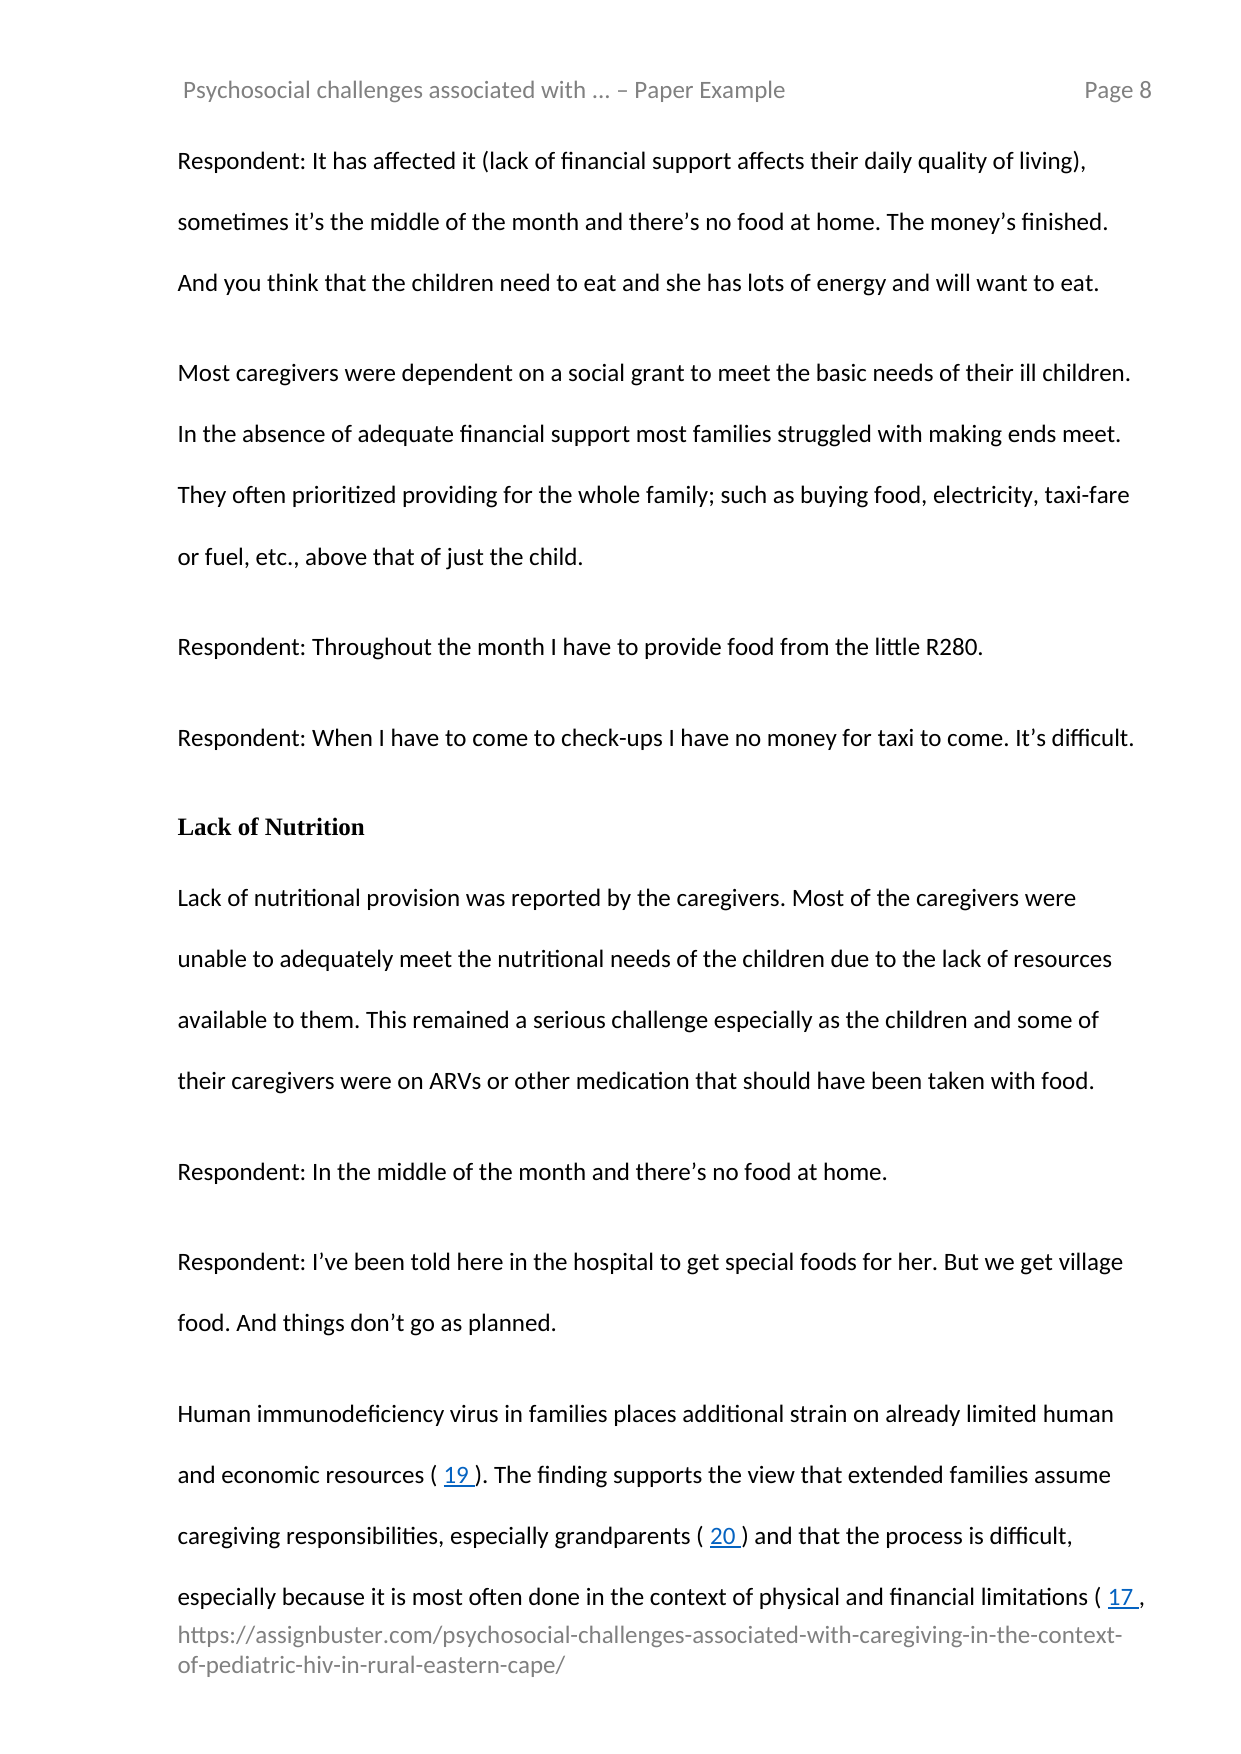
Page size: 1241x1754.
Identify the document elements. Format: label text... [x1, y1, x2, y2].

text Respondent: When I have to come to check-ups I have no money for taxi to come. It’s difficult. [177, 722, 1152, 752]
text Most caregivers were dependent on a social grant to meet the basic needs of their ill children. In the absence of adequate financial support most families struggled with making ends meet. They often prioritized providing for the whole family; such as buying food, electricity, taxi-fare or fuel, etc., above that of just the child. [177, 358, 1152, 571]
text Respondent: Throughout the month I have to provide food from the little R280. [177, 631, 1152, 662]
text Respondent: It has affected it (lack of financial support affects their daily quality of living), sometimes it’s the middle of the month and there’s no food at home. The money’s finished. And you think that the children need to eat and she has lots of energy and will want to eat. [177, 145, 1152, 298]
text Respondent: I’ve been told here in the hospital to get special foods for her. But we get village food. And things don’t go as planned. [177, 1246, 1152, 1338]
subtitle Lack of Nutrition [177, 812, 1152, 841]
text Respondent: In the middle of the month and there’s no food at home. [177, 1156, 1152, 1186]
text Lack of nutritional provision was reported by the caregivers. Most of the caregivers were unable to adequately meet the nutritional needs of the children due to the lack of resources available to them. This remained a serious challenge especially as the children and some of their caregivers were on ARVs or other medication that should have been taken with food. [177, 882, 1152, 1096]
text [177, 1398, 1152, 1612]
